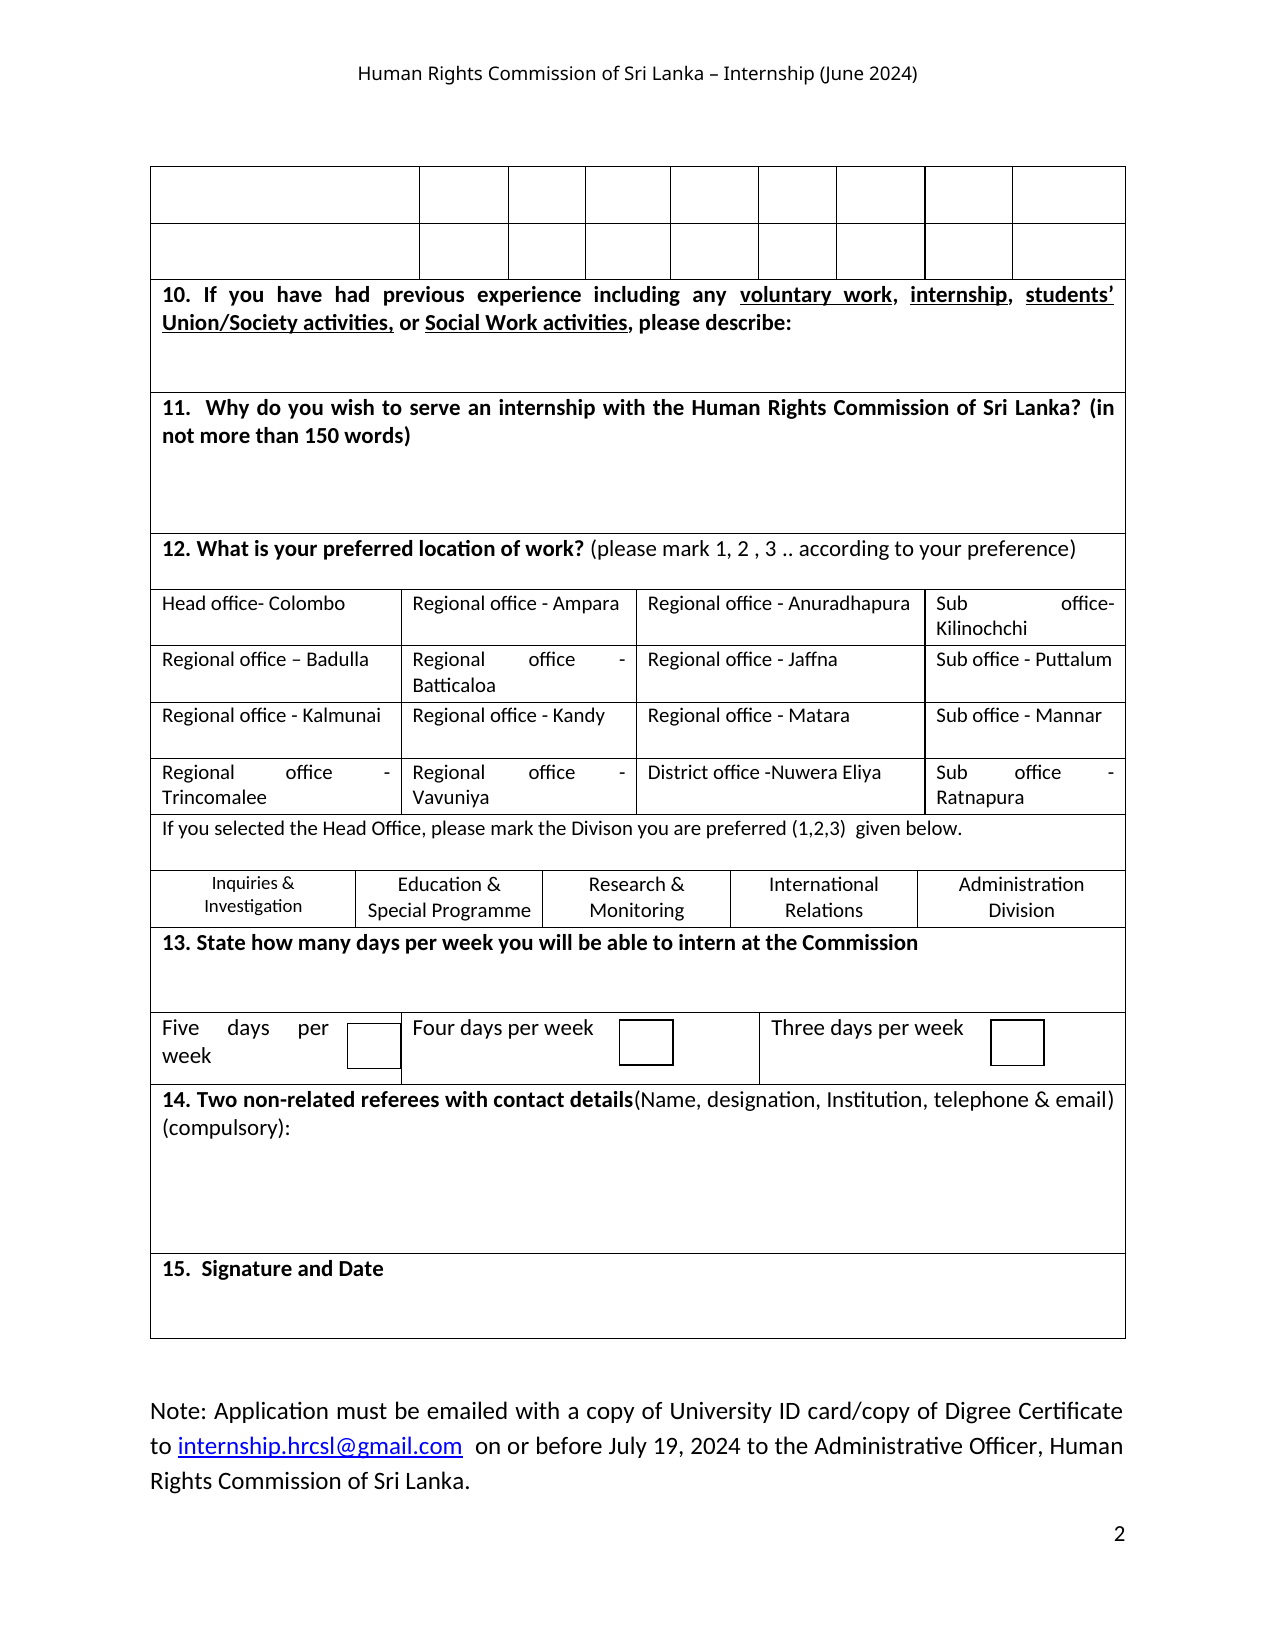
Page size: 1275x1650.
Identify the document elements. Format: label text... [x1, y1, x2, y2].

table_cell Regional office - Batticaloa [402, 646, 636, 702]
table_cell Regional office - Trincomalee [151, 759, 401, 814]
table_cell [671, 224, 758, 279]
table_cell [151, 167, 419, 222]
table_cell [1013, 224, 1125, 279]
table_cell Administration Division [918, 871, 1125, 927]
table_cell Four days per week [402, 1013, 759, 1084]
table_cell [837, 224, 924, 279]
table_cell Education & Special Programme [356, 871, 542, 927]
table_cell Sub office - Puttalum [926, 646, 1125, 702]
table_cell [586, 167, 670, 222]
table_cell District office -Nuwera Eliya [637, 759, 924, 814]
text Note: Application must be emailed with a copy of University ID card/copy of Digree Certificate to internship.hrcsl@gmail.com on or before July 19, 2024 to the Administrative Officer, Human Rights Commission of Sri Lanka. [150, 1395, 1125, 1496]
table_cell 10. If you have had previous experience including any voluntary work, internship, students’ Union/Society activities, or Social Work activities, please describe: [151, 280, 1125, 392]
table_cell [837, 167, 924, 222]
table_cell Head office- Colombo [151, 590, 401, 645]
table_cell [671, 167, 758, 222]
table_cell [509, 167, 585, 222]
table_cell 11. Why do you wish to serve an internship with the Human Rights Commission of Sri Lanka? (in not more than 150 words) [151, 393, 1125, 533]
table_cell [420, 224, 508, 279]
table_cell [1013, 167, 1125, 222]
table_cell Regional office – Badulla [151, 646, 401, 702]
table_cell Research & Monitoring [543, 871, 730, 927]
table_cell Sub office- Kilinochchi [926, 590, 1125, 645]
table_cell 14. Two non-related referees with contact details(Name, designation, Institution, telephone & email) (compulsory): [151, 1085, 1125, 1253]
table_cell Regional office - Kandy [402, 703, 636, 758]
table_cell [759, 224, 836, 279]
table_cell 13. State how many days per week you will be able to intern at the Commission [151, 928, 1125, 1012]
table_cell [151, 224, 419, 279]
table_cell Sub office - Mannar [926, 703, 1125, 758]
table_cell [926, 167, 1012, 222]
table_cell Regional office - Kalmunai [151, 703, 401, 758]
table_cell [420, 167, 508, 222]
table_cell Regional office - Matara [637, 703, 924, 758]
table_cell Five days per week [151, 1013, 401, 1084]
table_cell 12. What is your preferred location of work? (please mark 1, 2 , 3 .. according to your preference) [151, 534, 1125, 589]
table_cell [926, 224, 1012, 279]
table_cell Sub office - Ratnapura [926, 759, 1125, 814]
table_cell Inquiries & Investigation [151, 871, 355, 927]
table_cell 15. Signature and Date [151, 1254, 1125, 1338]
table_cell Three days per week [760, 1013, 1125, 1084]
table_cell [509, 224, 585, 279]
table_cell Regional office - Anuradhapura [637, 590, 924, 645]
table_cell Regional office - Ampara [402, 590, 636, 645]
table_cell Regional office - Vavuniya [402, 759, 636, 814]
table_cell If you selected the Head Office, please mark the Divison you are preferred (1,2,3) given below. [151, 815, 1125, 870]
table_cell [759, 167, 836, 222]
table_cell Regional office - Jaffna [637, 646, 924, 702]
table_cell International Relations [731, 871, 917, 927]
table_cell [586, 224, 670, 279]
